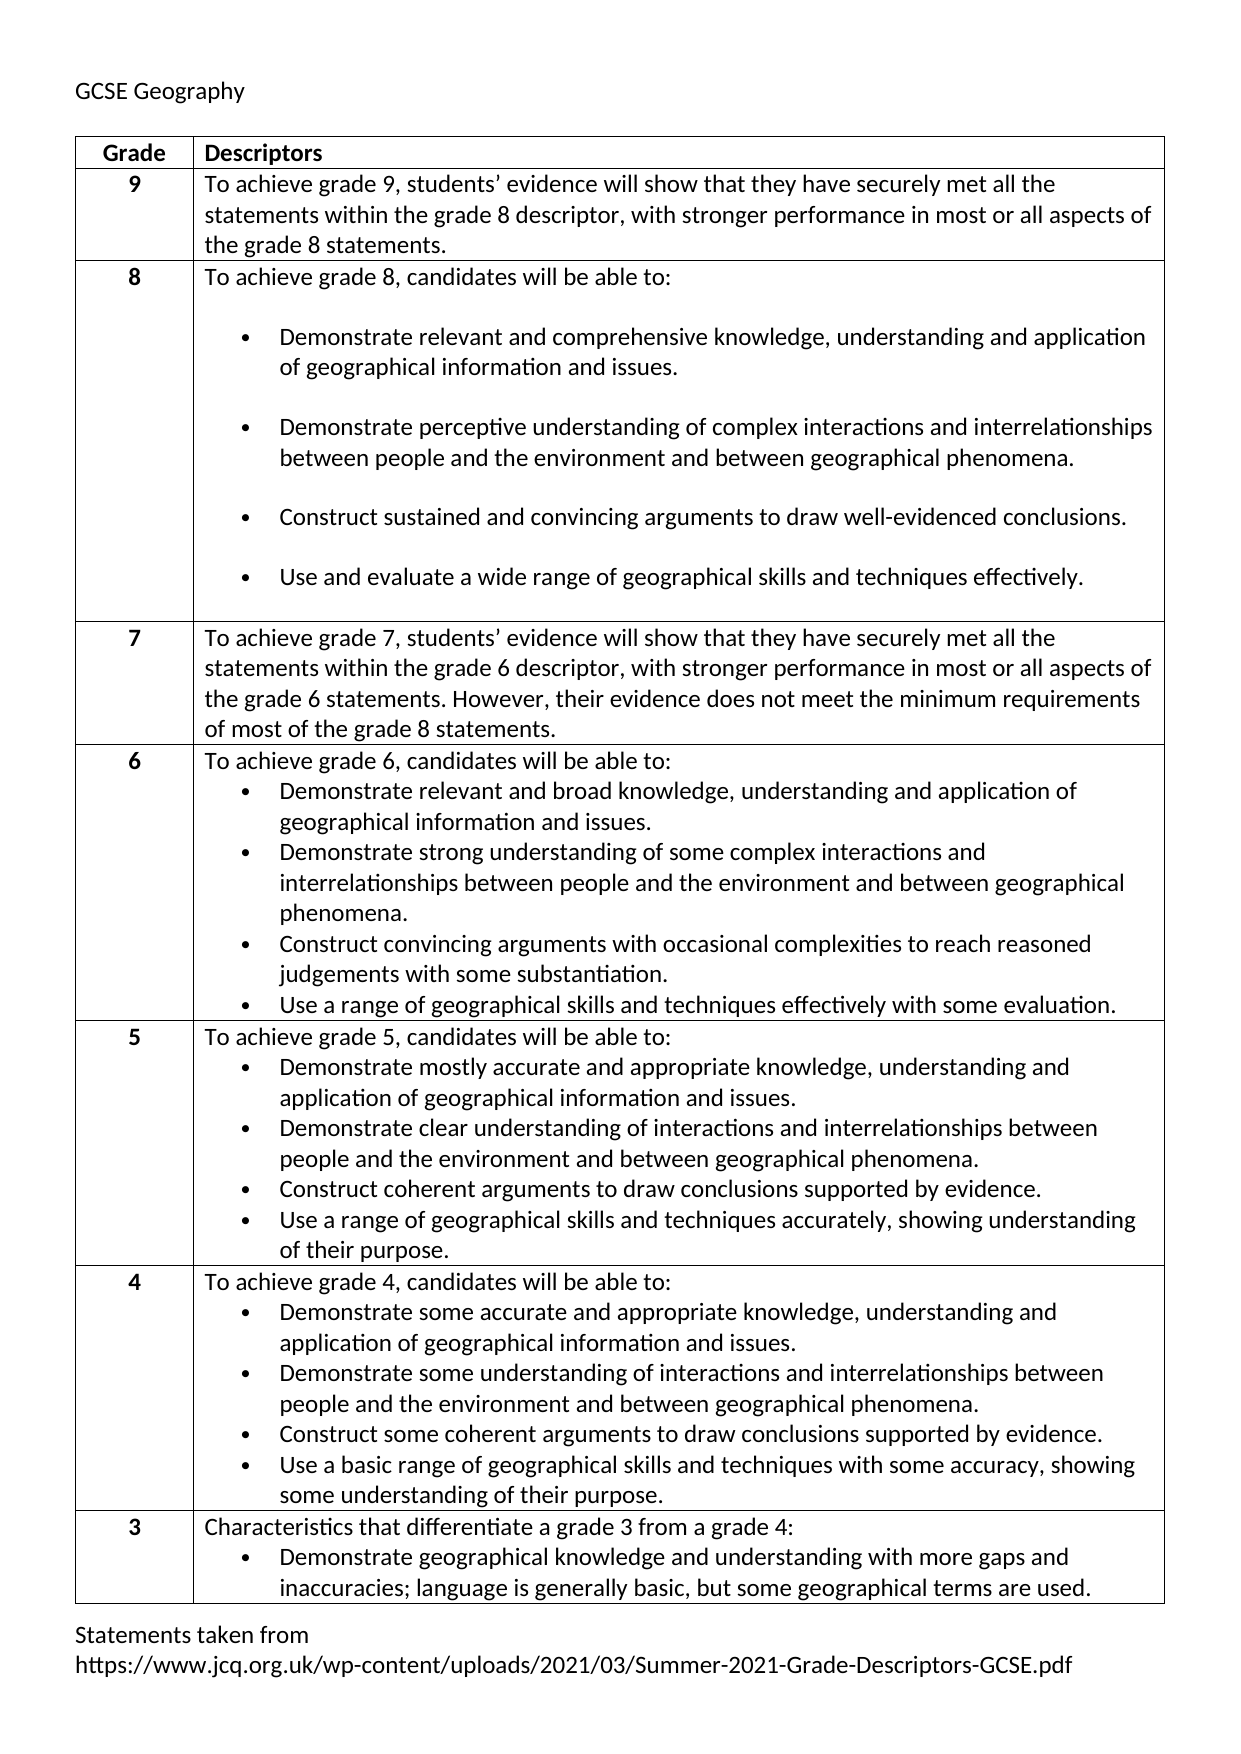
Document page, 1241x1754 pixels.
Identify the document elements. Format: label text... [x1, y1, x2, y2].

table_cell To achieve grade 7, students’ evidence will show that they have securely met all the statements within the grade 6 descriptor, with stronger performance in most or all aspects of the grade 6 statements. However, their evidence does not meet the minimum requirements of most of the grade 8 statements. [194, 622, 1164, 744]
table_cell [194, 1511, 1164, 1603]
table_cell 3 [76, 1511, 193, 1603]
table_cell To achieve grade 4, candidates will be able to: Demonstrate some accurate and appropriate knowledge, understanding and application of geographical information and issues. Demonstrate some understanding of interactions and interrelationships between people and the environment and between geographical phenomena. Construct some coherent arguments to draw conclusions supported by evidence. Use a basic range of geographical skills and techniques with some accuracy, showing some understanding of their purpose. [194, 1266, 1164, 1510]
table_cell 9 [76, 169, 193, 260]
table_cell To achieve grade 8, candidates will be able to: Demonstrate relevant and comprehensive knowledge, understanding and application of geographical information and issues. Demonstrate perceptive understanding of complex interactions and interrelationships between people and the environment and between geographical phenomena. Construct sustained and convincing arguments to draw well-evidenced conclusions. Use and evaluate a wide range of geographical skills and techniques effectively. [194, 261, 1164, 621]
table_header Descriptors [194, 137, 1164, 168]
table_cell 7 [76, 622, 193, 744]
table_cell 5 [76, 1021, 193, 1265]
text GCSE Geography [75, 75, 1165, 106]
table_cell 4 [76, 1266, 193, 1510]
table_cell To achieve grade 9, students’ evidence will show that they have securely met all the statements within the grade 8 descriptor, with stronger performance in most or all aspects of the grade 8 statements. [194, 169, 1164, 260]
table_header Grade [76, 137, 193, 168]
table_cell 8 [76, 261, 193, 621]
table_cell To achieve grade 5, candidates will be able to: Demonstrate mostly accurate and appropriate knowledge, understanding and application of geographical information and issues. Demonstrate clear understanding of interactions and interrelationships between people and the environment and between geographical phenomena. Construct coherent arguments to draw conclusions supported by evidence. Use a range of geographical skills and techniques accurately, showing understanding of their purpose. [194, 1021, 1164, 1265]
table_cell To achieve grade 6, candidates will be able to: Demonstrate relevant and broad knowledge, understanding and application of geographical information and issues. Demonstrate strong understanding of some complex interactions and interrelationships between people and the environment and between geographical phenomena. Construct convincing arguments with occasional complexities to reach reasoned judgements with some substantiation. Use a range of geographical skills and techniques effectively with some evaluation. [194, 745, 1164, 1019]
table_cell 6 [76, 745, 193, 1019]
